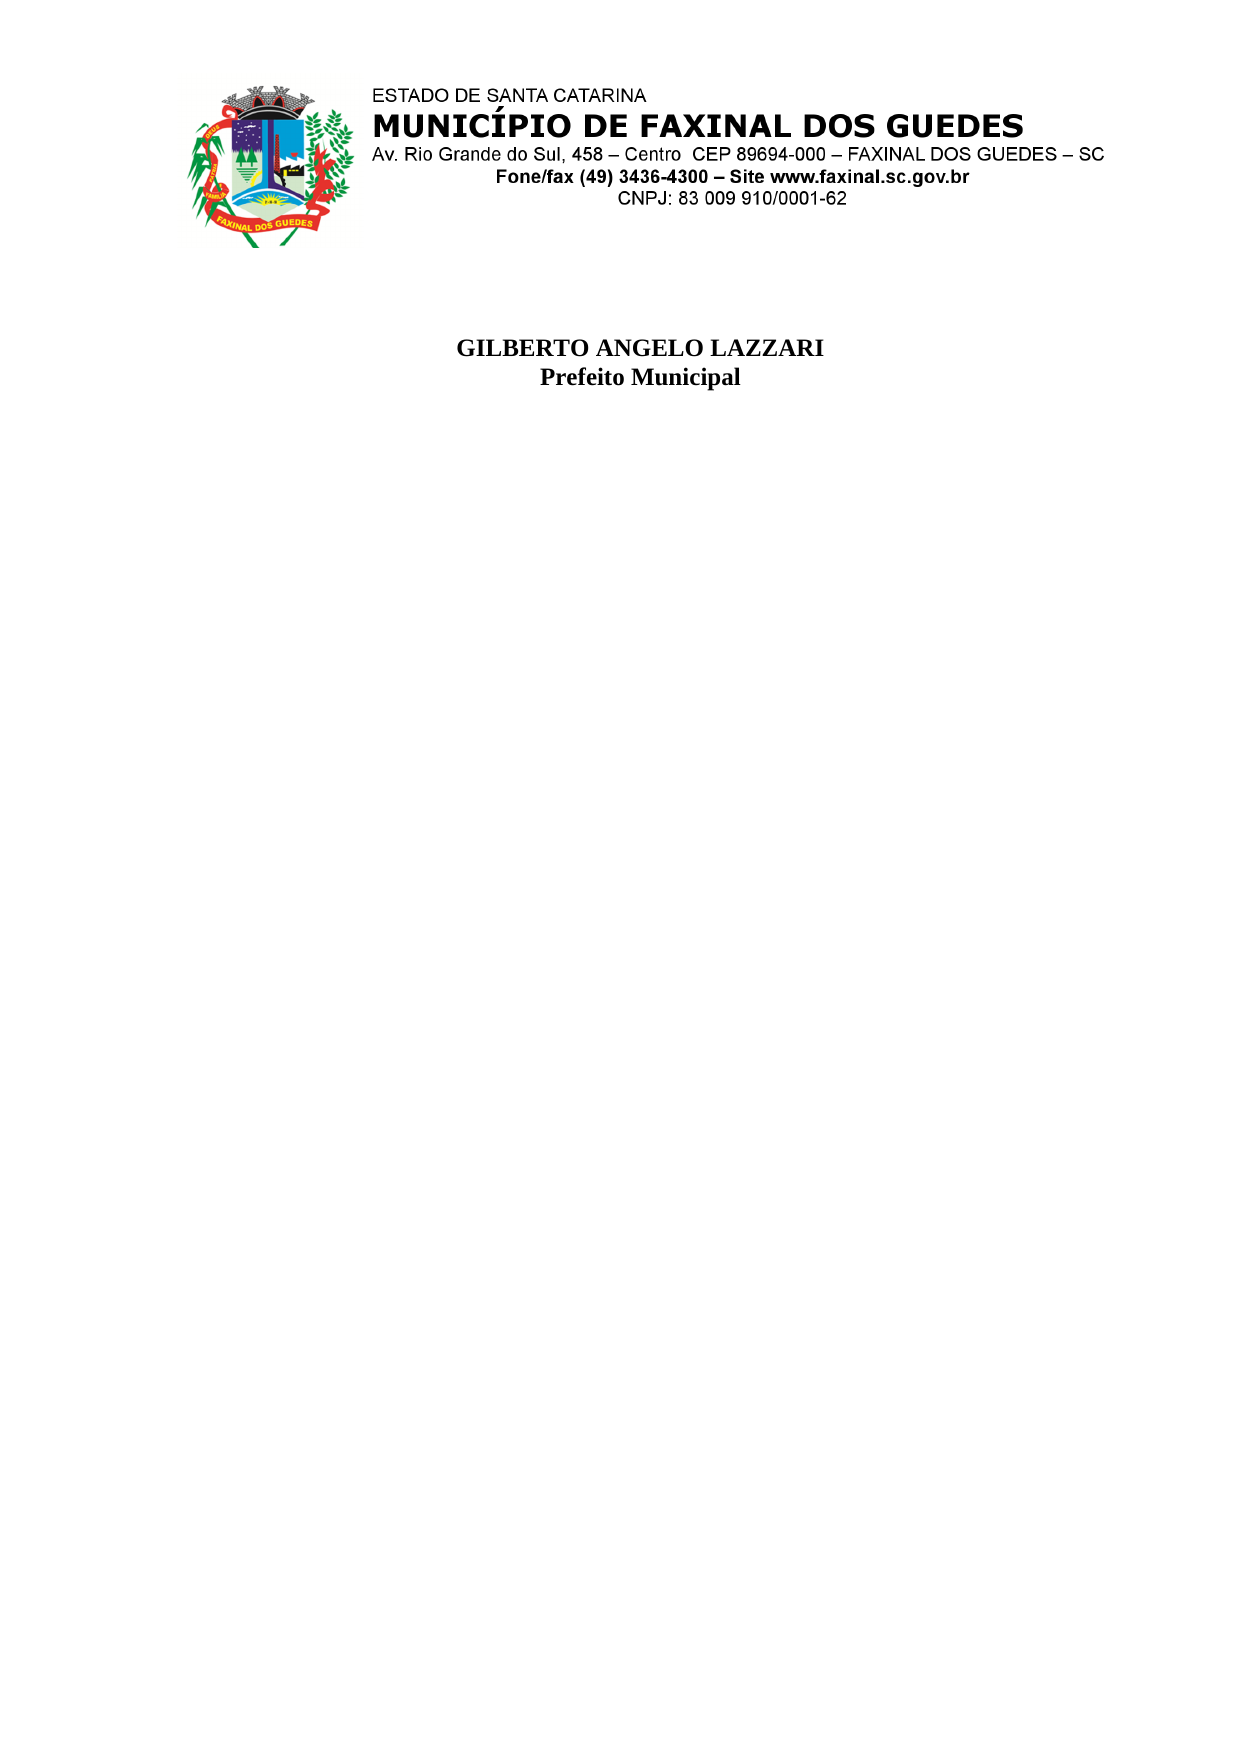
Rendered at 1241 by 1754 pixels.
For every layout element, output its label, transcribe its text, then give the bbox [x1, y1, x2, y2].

text GILBERTO ANGELO LAZZARI [158, 333, 1122, 362]
picture [177, 73, 1156, 248]
text Prefeito Municipal [158, 362, 1122, 390]
